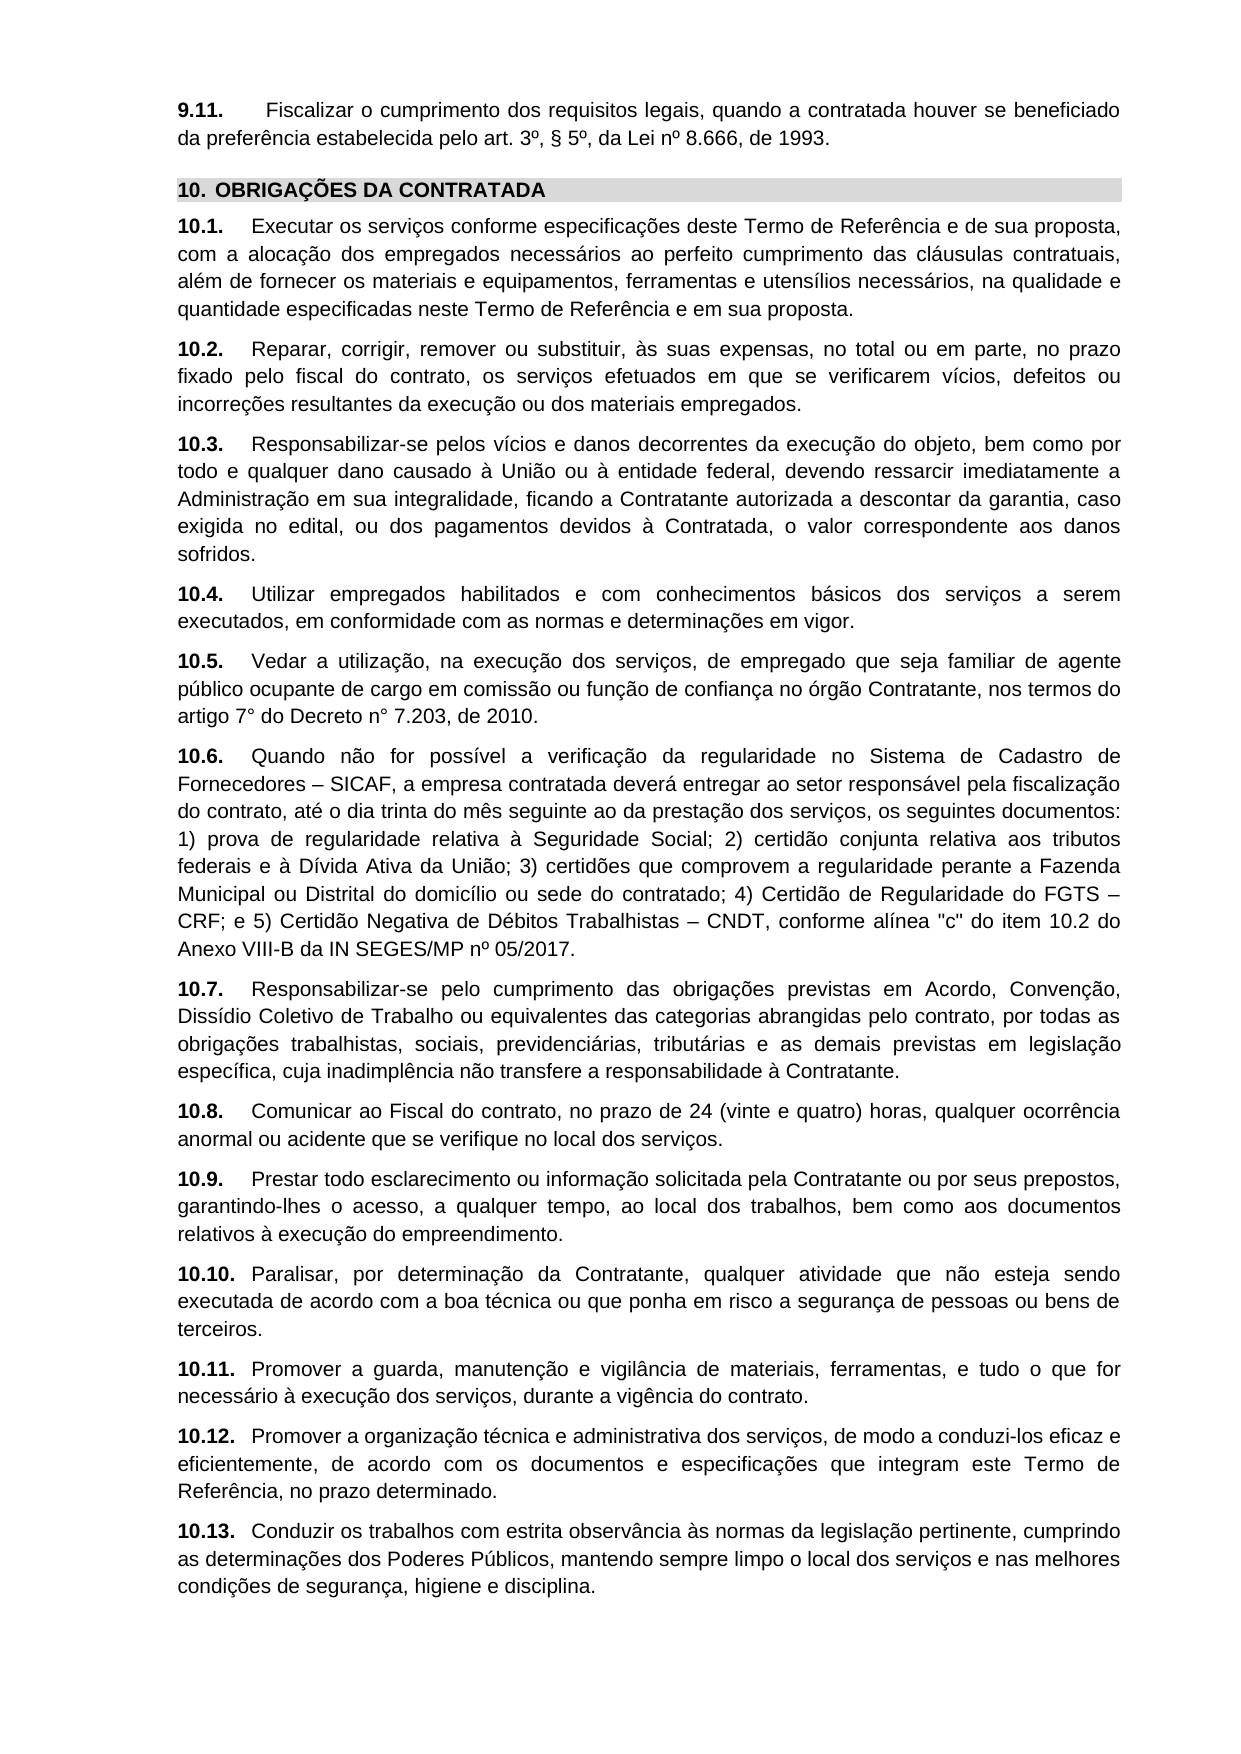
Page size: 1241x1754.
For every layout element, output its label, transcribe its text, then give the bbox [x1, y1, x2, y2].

list Responsabilizar-se pelo cumprimento das obrigações previstas em Acordo, Convenção, Dissídio Coletivo de Trabalho ou equivalentes das categorias abrangidas pelo contrato, por todas as obrigações trabalhistas, sociais, previdenciárias, tributárias e as demais previstas em legislação específica, cuja inadimplência não transfere a responsabilidade à Contratante. [177, 977, 1122, 1083]
list Vedar a utilização, na execução dos serviços, de empregado que seja familiar de agente público ocupante de cargo em comissão ou função de confiança no órgão Contratante, nos termos do artigo 7° do Decreto n° 7.203, de 2010. [177, 649, 1122, 728]
list Conduzir os trabalhos com estrita observância às normas da legislação pertinente, cumprindo as determinações dos Poderes Públicos, mantendo sempre limpo o local dos serviços e nas melhores condições de segurança, higiene e disciplina. [177, 1519, 1122, 1598]
list OBRIGAÇÕES DA CONTRATADA [177, 178, 1122, 202]
list Comunicar ao Fiscal do contrato, no prazo de 24 (vinte e quatro) horas, qualquer ocorrência anormal ou acidente que se verifique no local dos serviços. [177, 1099, 1122, 1151]
list Quando não for possível a verificação da regularidade no Sistema de Cadastro de Fornecedores – SICAF, a empresa contratada deverá entregar ao setor responsável pela fiscalização do contrato, até o dia trinta do mês seguinte ao da prestação dos serviços, os seguintes documentos: 1) prova de regularidade relativa à Seguridade Social; 2) certidão conjunta relativa aos tributos federais e à Dívida Ativa da União; 3) certidões que comprovem a regularidade perante a Fazenda Municipal ou Distrital do domicílio ou sede do contratado; 4) Certidão de Regularidade do FGTS – CRF; e 5) Certidão Negativa de Débitos Trabalhistas – CNDT, conforme alínea "c" do item 10.2 do Anexo VIII-B da IN SEGES/MP nº 05/2017. [177, 744, 1122, 961]
list Fiscalizar o cumprimento dos requisitos legais, quando a contratada houver se beneficiado da preferência estabelecida pelo art. 3º, § 5º, da Lei nº 8.666, de 1993. [177, 98, 1122, 149]
list Executar os serviços conforme especificações deste Termo de Referência e de sua proposta, com a alocação dos empregados necessários ao perfeito cumprimento das cláusulas contratuais, além de fornecer os materiais e equipamentos, ferramentas e utensílios necessários, na qualidade e quantidade especificadas neste Termo de Referência e em sua proposta. [177, 214, 1122, 321]
list Utilizar empregados habilitados e com conhecimentos básicos dos serviços a serem executados, em conformidade com as normas e determinações em vigor. [177, 582, 1122, 633]
list Paralisar, por determinação da Contratante, qualquer atividade que não esteja sendo executada de acordo com a boa técnica ou que ponha em risco a segurança de pessoas ou bens de terceiros. [177, 1262, 1122, 1341]
list Promover a guarda, manutenção e vigilância de materiais, ferramentas, e tudo o que for necessário à execução dos serviços, durante a vigência do contrato. [177, 1357, 1122, 1408]
list Reparar, corrigir, remover ou substituir, às suas expensas, no total ou em parte, no prazo fixado pelo fiscal do contrato, os serviços efetuados em que se verificarem vícios, defeitos ou incorreções resultantes da execução ou dos materiais empregados. [177, 337, 1122, 416]
list Promover a organização técnica e administrativa dos serviços, de modo a conduzi-los eficaz e eficientemente, de acordo com os documentos e especificações que integram este Termo de Referência, no prazo determinado. [177, 1424, 1122, 1503]
list Responsabilizar-se pelos vícios e danos decorrentes da execução do objeto, bem como por todo e qualquer dano causado à União ou à entidade federal, devendo ressarcir imediatamente a Administração em sua integralidade, ficando a Contratante autorizada a descontar da garantia, caso exigida no edital, ou dos pagamentos devidos à Contratada, o valor correspondente aos danos sofridos. [177, 432, 1122, 566]
list Prestar todo esclarecimento ou informação solicitada pela Contratante ou por seus prepostos, garantindo-lhes o acesso, a qualquer tempo, ao local dos trabalhos, bem como aos documentos relativos à execução do empreendimento. [177, 1167, 1122, 1246]
